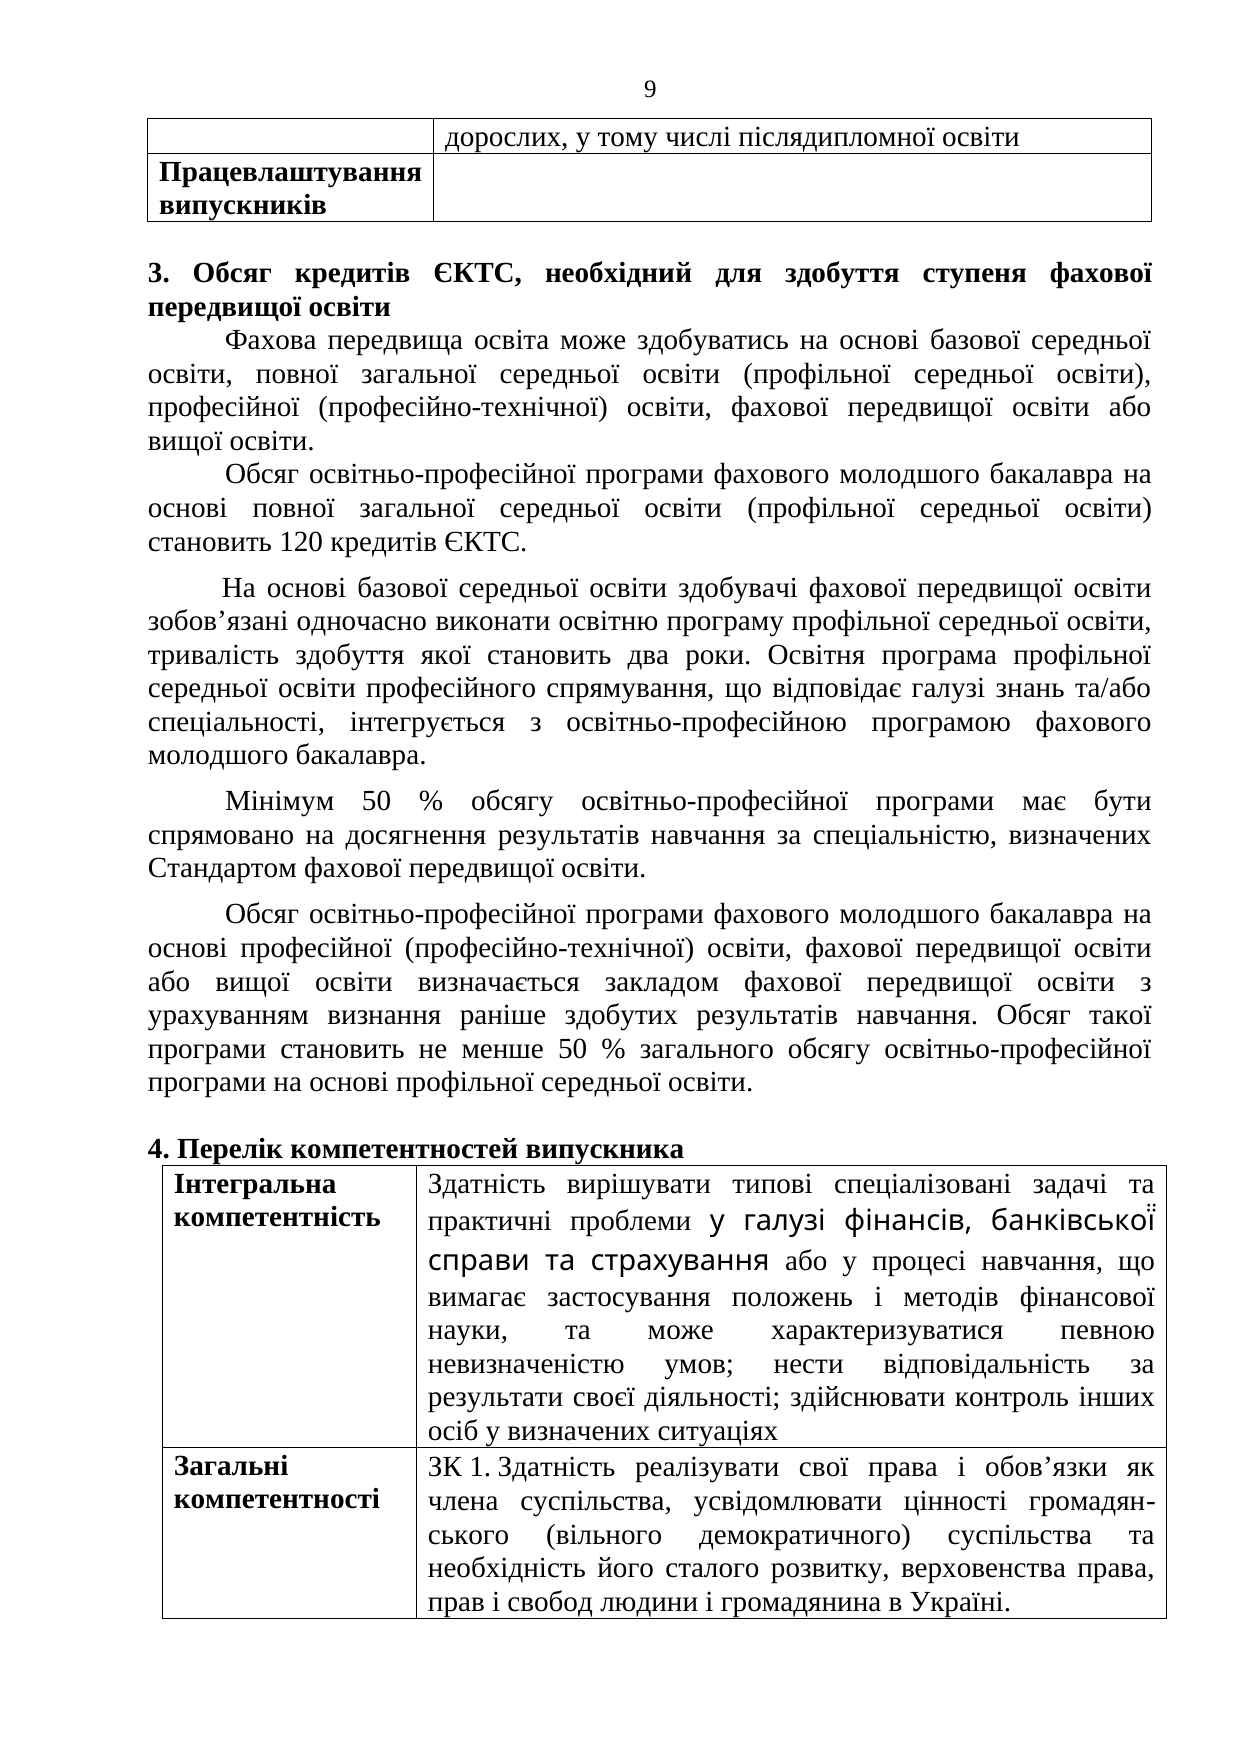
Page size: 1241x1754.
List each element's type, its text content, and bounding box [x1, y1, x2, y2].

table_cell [163, 1448, 416, 1617]
table_header Здатність вирішувати типові спеціалізовані задачі та практичні проблеми у галузі фінансів, банківської̈ справи та страхування або у процесі навчання, що вимагає застосування положень і методів фінансової науки, та може характеризуватися певною невизначеністю умов; нести відповідальність за результати своєї діяльності; здійснювати контроль інших осіб у визначених ситуаціях [417, 1166, 1166, 1447]
text Обсяг освітньо-професійної програми фахового молодшого бакалавра на основі повної загальної середньої освіти (профільної середньої освіти) становить 120 кредитів ЄКТС. [148, 457, 1152, 557]
table_cell Працевлаштування випускників [148, 154, 433, 221]
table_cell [148, 119, 433, 153]
text Обсяг освітньо-професійної програми фахового молодшого бакалавра на основі професійної (професійно-технічної) освіти, фахової передвищої освіти або вищої освіти визначається закладом фахової передвищої освіти з урахуванням визнання раніше здобутих результатів навчання. Обсяг такої програми становить не менше 50 % загального обсягу освітньо-професійної програми на основі профільної середньої освіти. [148, 897, 1152, 1098]
text Фахова передвища освіта може здобуватись на основі базової середньої освіти, повної загальної середньої освіти (профільної середньої освіти), професійної (професійно-технічної) освіти, фахової передвищої освіти або вищої освіти. [148, 322, 1152, 457]
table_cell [417, 1448, 1166, 1617]
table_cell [434, 119, 1151, 153]
text 3. Обсяг кредитів ЄКТС, необхідний для здобуття ступеня фахової передвищої освіти [148, 255, 1152, 322]
table_header Інтегральна компетентність [163, 1166, 416, 1447]
table_cell [434, 154, 1151, 221]
text На основі базової середньої освіти здобувачі фахової передвищої освіти зобов’язані одночасно виконати освітню програму профільної середньої освіти, тривалість здобуття якої становить два роки. Освітня програма профільної середньої освіти професійного спрямування, що відповідає галузі знань та/або спеціальності, інтегрується з освітньо-професійною програмою фахового молодшого бакалавра. [148, 570, 1152, 771]
text 4. Перелік компетентностей випускника [148, 1131, 1152, 1165]
text Мінімум 50 % обсягу освітньо-професійної програми має бути спрямовано на досягнення результатів навчання за спеціальністю, визначених Стандартом фахової передвищої освіти. [148, 783, 1152, 884]
